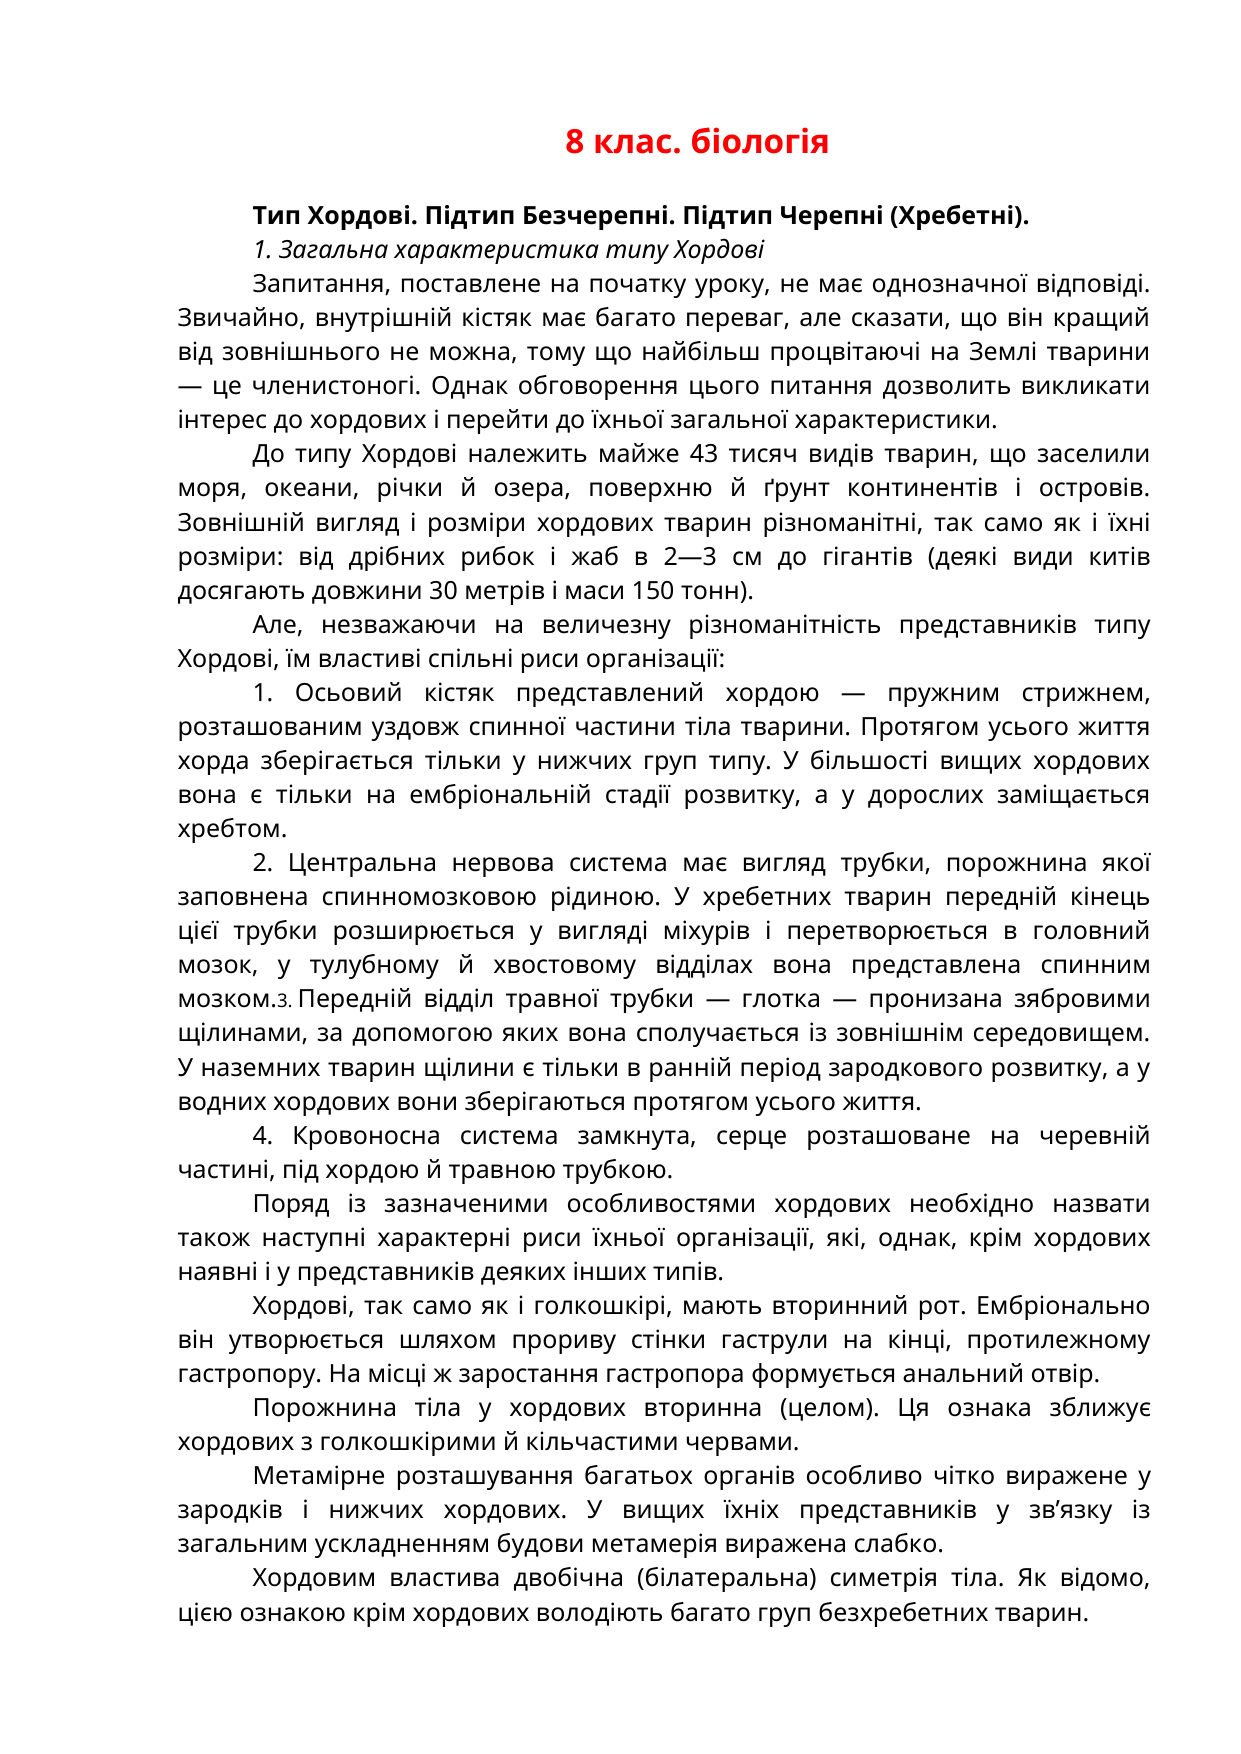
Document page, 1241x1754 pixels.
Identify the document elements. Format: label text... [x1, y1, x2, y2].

text Метамірне розташування багатьох органів особливо чітко виражене у зародків і нижчих хордових. У вищих їхніх представників у зв’язку із загальним ускладненням будови метамерія виражена слабко. [177, 1458, 1152, 1560]
text Порожнина тіла у хордових вторинна (целом). Ця ознака зближує хордових з голкошкірими й кільчастими червами. [177, 1390, 1152, 1458]
text 1. Осьовий кістяк представлений хордою — пружним стрижнем, розташованим уздовж спинної частини тіла тварини. Протягом усього життя хорда зберігається тільки у нижчих груп типу. У більшості вищих хордових вона є тільки на ембріональній стадії розвитку, а у дорослих заміщається хребтом. [177, 674, 1152, 845]
text Запитання, поставлене на початку уроку, не має однозначної відповіді. Звичайно, внутрішній кістяк має багато переваг, але сказати, що він кращий від зовнішнього не можна, тому що найбільш процвітаючі на Землі тварини — це членистоногі. Однак обговорення цього питання дозволить викликати інтерес до хордових і перейти до їхньої загальної характеристики. [177, 266, 1152, 436]
text До типу Хордові належить майже 43 тисяч видів тварин, що заселили моря, океани, річки й озера, поверхню й ґрунт континентів і островів. Зовнішній вигляд і розміри хордових тварин різноманітні, так само як і їхні розміри: від дрібних рибок і жаб в 2—3 см до гігантів (деякі види китів досягають довжини 30 метрів і маси 150 тонн). [177, 436, 1152, 606]
text Хордовим властива двобічна (білатеральна) симетрія тіла. Як відомо, цією ознакою крім хордових володіють багато груп безхребетних тварин. [177, 1560, 1152, 1628]
text 1. Загальна характеристика типу Хордові [177, 232, 1152, 266]
text Хордові, так само як і голкошкірі, мають вторинний рот. Ембріонально він утворюється шляхом прориву стінки гаструли на кінці, протилежному гастропору. На місці ж заростання гастропора формується анальний отвір. [177, 1288, 1152, 1390]
text 8 клас. біологія [177, 118, 1152, 163]
text 2. Центральна нервова система має вигляд трубки, порожнина якої заповнена спинномозковою рідиною. У хребетних тварин передній кінець цієї трубки розширюється у вигляді міхурів і перетворюється в головний мозок, у тулубному й хвостовому відділах вона представлена спинним мозком.3. Передній відділ травної трубки — глотка — пронизана зябровими щілинами, за допомогою яких вона сполучається із зовнішнім середовищем. У наземних тварин щілини є тільки в ранній період зародкового розвитку, а у водних хордових вони зберігаються протягом усього життя. [177, 845, 1152, 1117]
text Але, незважаючи на величезну різноманітність представників типу Хордові, їм властиві спільні риси організації: [177, 606, 1152, 674]
text Поряд із зазначеними особливостями хордових необхідно назвати також наступні характерні риси їхньої організації, які, однак, крім хордових наявні і у представників деяких інших типів. [177, 1185, 1152, 1288]
text 4. Кровоносна система замкнута, серце розташоване на черевній частині, під хордою й травною трубкою. [177, 1117, 1152, 1185]
text Тип Хордові. Підтип Безчерепні. Підтип Черепні (Хребетні). [177, 198, 1152, 232]
